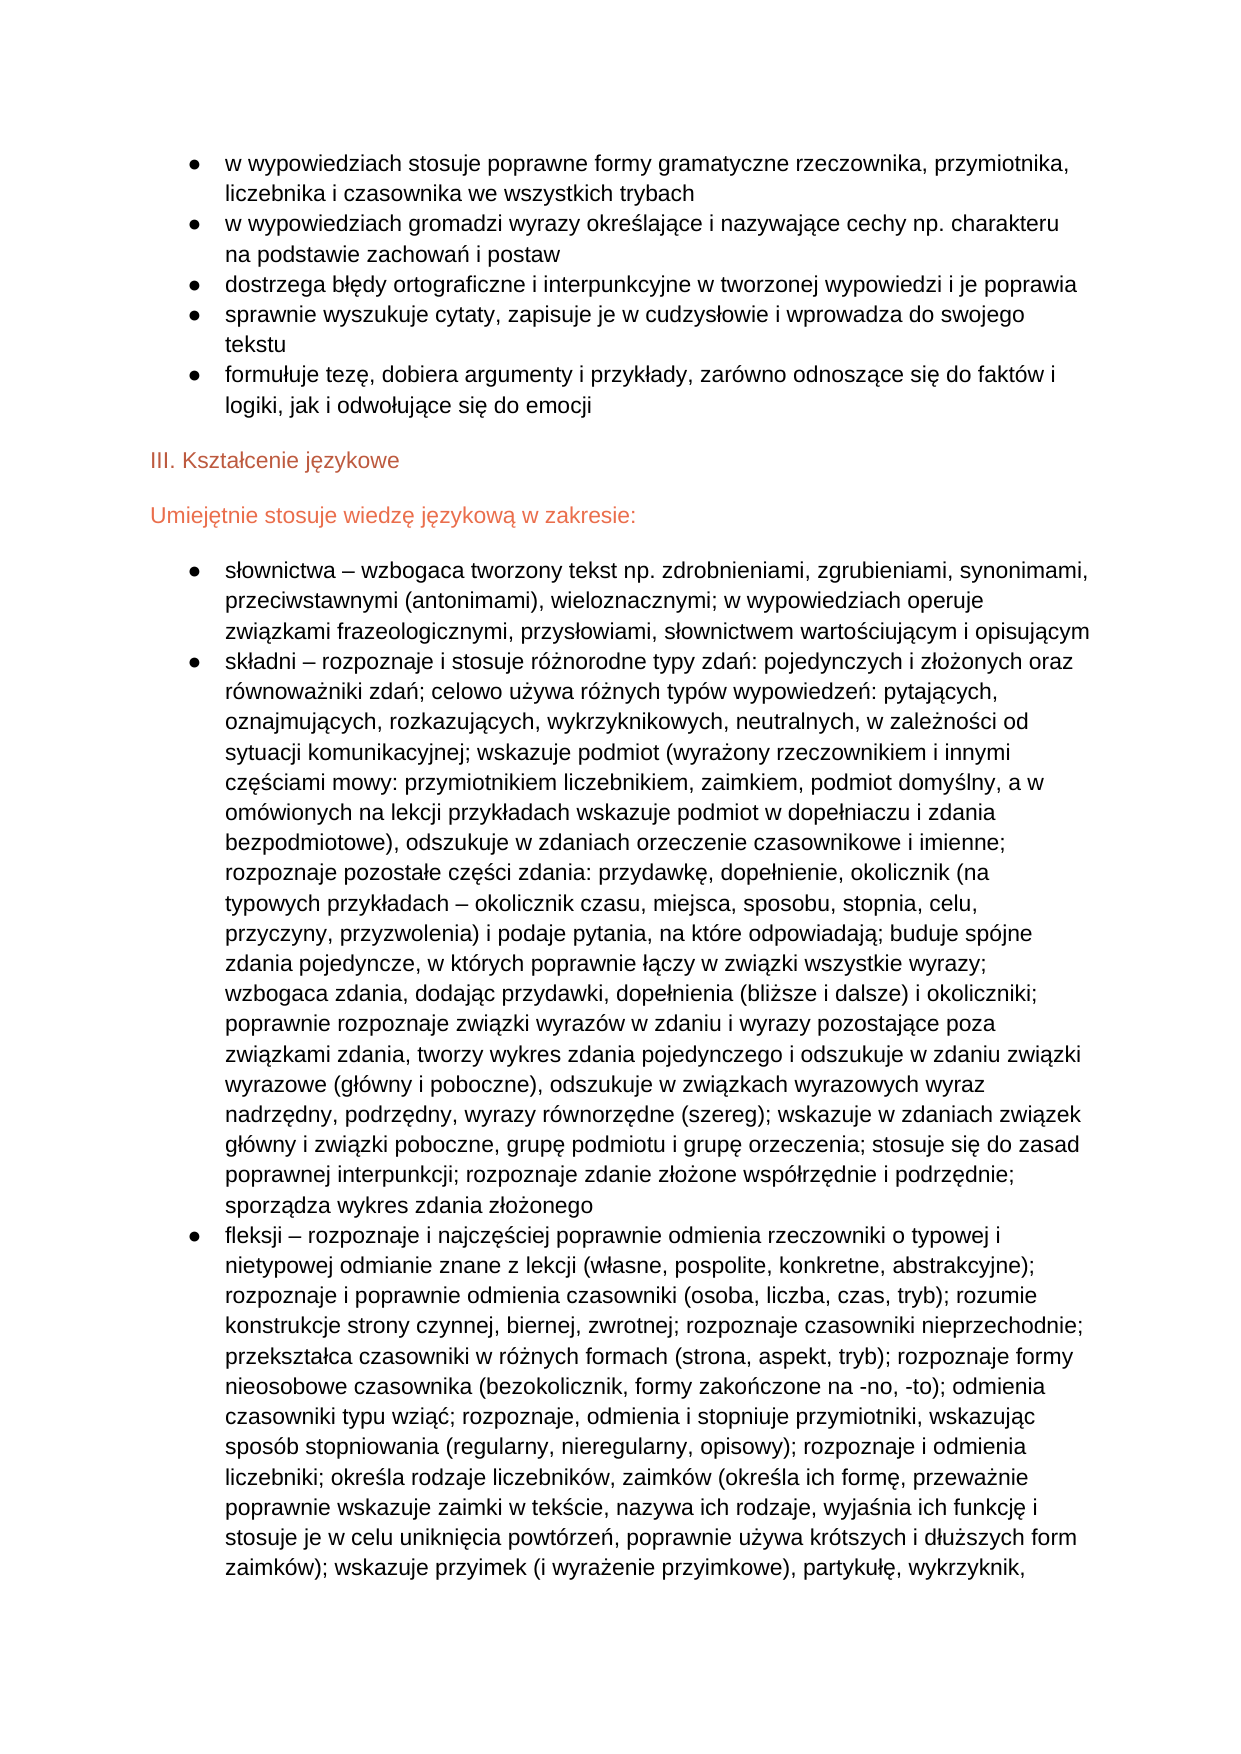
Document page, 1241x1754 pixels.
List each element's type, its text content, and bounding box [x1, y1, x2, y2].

text Umiejętnie stosuje wiedzę językową w zakresie: [150, 502, 1090, 528]
list w wypowiedziach gromadzi wyrazy określające i nazywające cechy np. charakteru na podstawie zachowań i postaw [187, 210, 1090, 267]
list składni – rozpoznaje i stosuje różnorodne typy zdań: pojedynczych i złożonych oraz równoważniki zdań; celowo używa różnych typów wypowiedzeń: pytających, oznajmujących, rozkazujących, wykrzyknikowych, neutralnych, w zależności od sytuacji komunikacyjnej; wskazuje podmiot (wyrażony rzeczownikiem i innymi częściami mowy: przymiotnikiem liczebnikiem, zaimkiem, podmiot domyślny, a w omówionych na lekcji przykładach wskazuje podmiot w dopełniaczu i zdania bezpodmiotowe), odszukuje w zdaniach orzeczenie czasownikowe i imienne; rozpoznaje pozostałe części zdania: przydawkę, dopełnienie, okolicznik (na typowych przykładach – okolicznik czasu, miejsca, sposobu, stopnia, celu, przyczyny, przyzwolenia) i podaje pytania, na które odpowiadają; buduje spójne zdania pojedyncze, w których poprawnie łączy w związki wszystkie wyrazy; wzbogaca zdania, dodając przydawki, dopełnienia (bliższe i dalsze) i okoliczniki; poprawnie rozpoznaje związki wyrazów w zdaniu i wyrazy pozostające poza związkami zdania, tworzy wykres zdania pojedynczego i odszukuje w zdaniu związki wyrazowe (główny i poboczne), odszukuje w związkach wyrazowych wyraz nadrzędny, podrzędny, wyrazy równorzędne (szereg); wskazuje w zdaniach związek główny i związki poboczne, grupę podmiotu i grupę orzeczenia; stosuje się do zasad poprawnej interpunkcji; rozpoznaje zdanie złożone współrzędnie i podrzędnie; sporządza wykres zdania złożonego [187, 648, 1090, 1218]
text III. Kształcenie językowe [150, 447, 1090, 473]
list formułuje tezę, dobiera argumenty i przykłady, zarówno odnoszące się do faktów i logiki, jak i odwołujące się do emocji [187, 361, 1090, 418]
list słownictwa – wzbogaca tworzony tekst np. zdrobnieniami, zgrubieniami, synonimami, przeciwstawnymi (antonimami), wieloznacznymi; w wypowiedziach operuje związkami frazeologicznymi, przysłowiami, słownictwem wartościującym i opisującym [187, 557, 1090, 644]
list dostrzega błędy ortograficzne i interpunkcyjne w tworzonej wypowiedzi i je poprawia [187, 271, 1090, 297]
list sprawnie wyszukuje cytaty, zapisuje je w cudzysłowie i wprowadza do swojego tekstu [187, 301, 1090, 358]
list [187, 1222, 1090, 1581]
list w wypowiedziach stosuje poprawne formy gramatyczne rzeczownika, przymiotnika, liczebnika i czasownika we wszystkich trybach [187, 150, 1090, 207]
